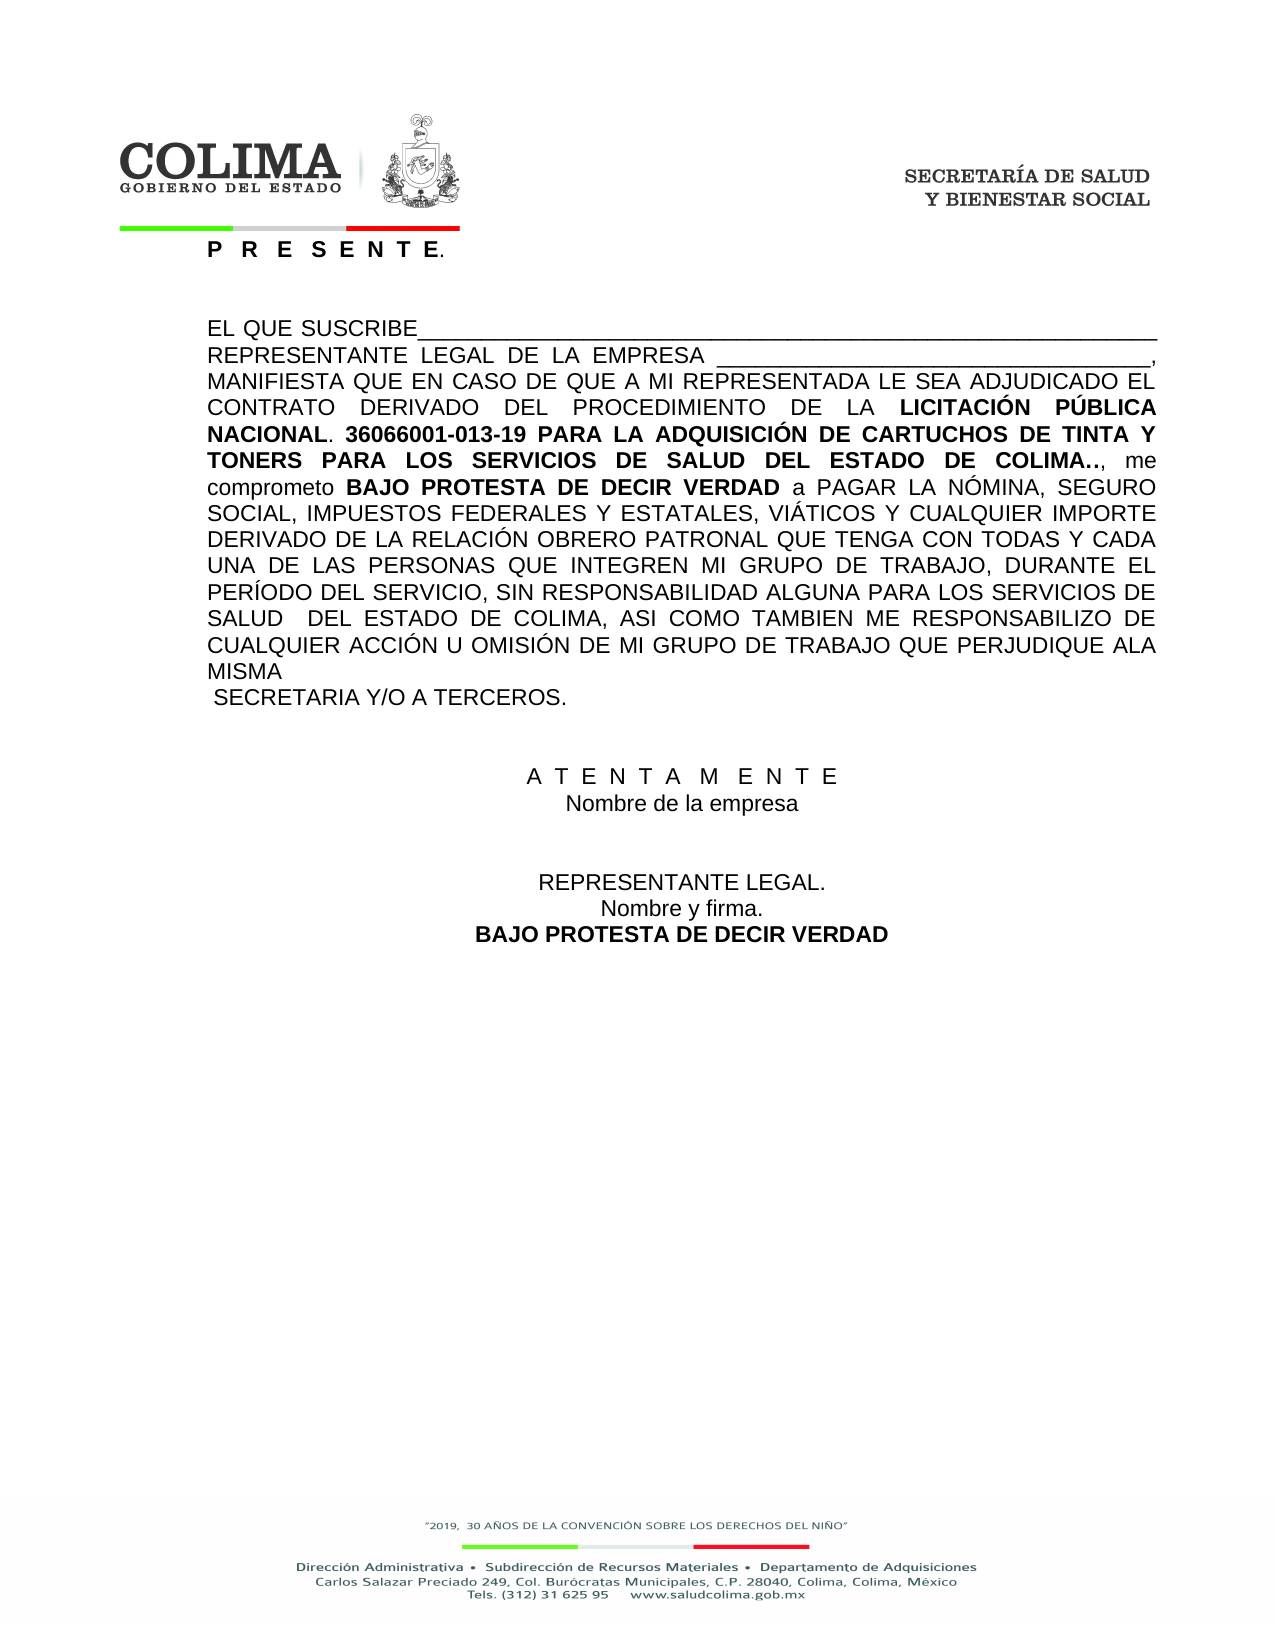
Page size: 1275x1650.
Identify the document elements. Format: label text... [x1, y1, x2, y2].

picture [0, 1497, 1275, 1622]
text A T E N T A M E N T E [207, 763, 1157, 790]
picture [3, 29, 1267, 255]
text Nombre de la empresa [207, 790, 1157, 816]
text Nombre y firma. [207, 895, 1157, 921]
text REPRESENTANTE LEGAL. [207, 869, 1157, 895]
text EL QUE SUSCRIBE__________________________________________________________ REPRESENTANTE LEGAL DE LA EMPRESA __________________________________, MANIFIESTA QUE EN CASO DE QUE A MI REPRESENTADA LE SEA ADJUDICADO EL CONTRATO DERIVADO DEL PROCEDIMIENTO DE LA LICITACIÓN PÚBLICA NACIONAL. 36066001-013-19 PARA LA ADQUISICIÓN DE CARTUCHOS DE TINTA Y TONERS PARA LOS SERVICIOS DE SALUD DEL ESTADO DE COLIMA.., me comprometo BAJO PROTESTA DE DECIR VERDAD a PAGAR LA NÓMINA, SEGURO SOCIAL, IMPUESTOS FEDERALES Y ESTATALES, VIÁTICOS Y CUALQUIER IMPORTE DERIVADO DE LA RELACIÓN OBRERO PATRONAL QUE TENGA CON TODAS Y CADA UNA DE LAS PERSONAS QUE INTEGREN MI GRUPO DE TRABAJO, DURANTE EL PERÍODO DEL SERVICIO, SIN RESPONSABILIDAD ALGUNA PARA LOS SERVICIOS DE SALUD DEL ESTADO DE COLIMA, ASI COMO TAMBIEN ME RESPONSABILIZO DE CUALQUIER ACCIÓN U OMISIÓN DE MI GRUPO DE TRABAJO QUE PERJUDIQUE ALA MISMA [207, 315, 1157, 684]
text BAJO PROTESTA DE DECIR VERDAD [207, 921, 1157, 948]
text P R E S E N T E. [207, 236, 1157, 263]
text SECRETARIA Y/O A TERCEROS. [207, 684, 1152, 711]
